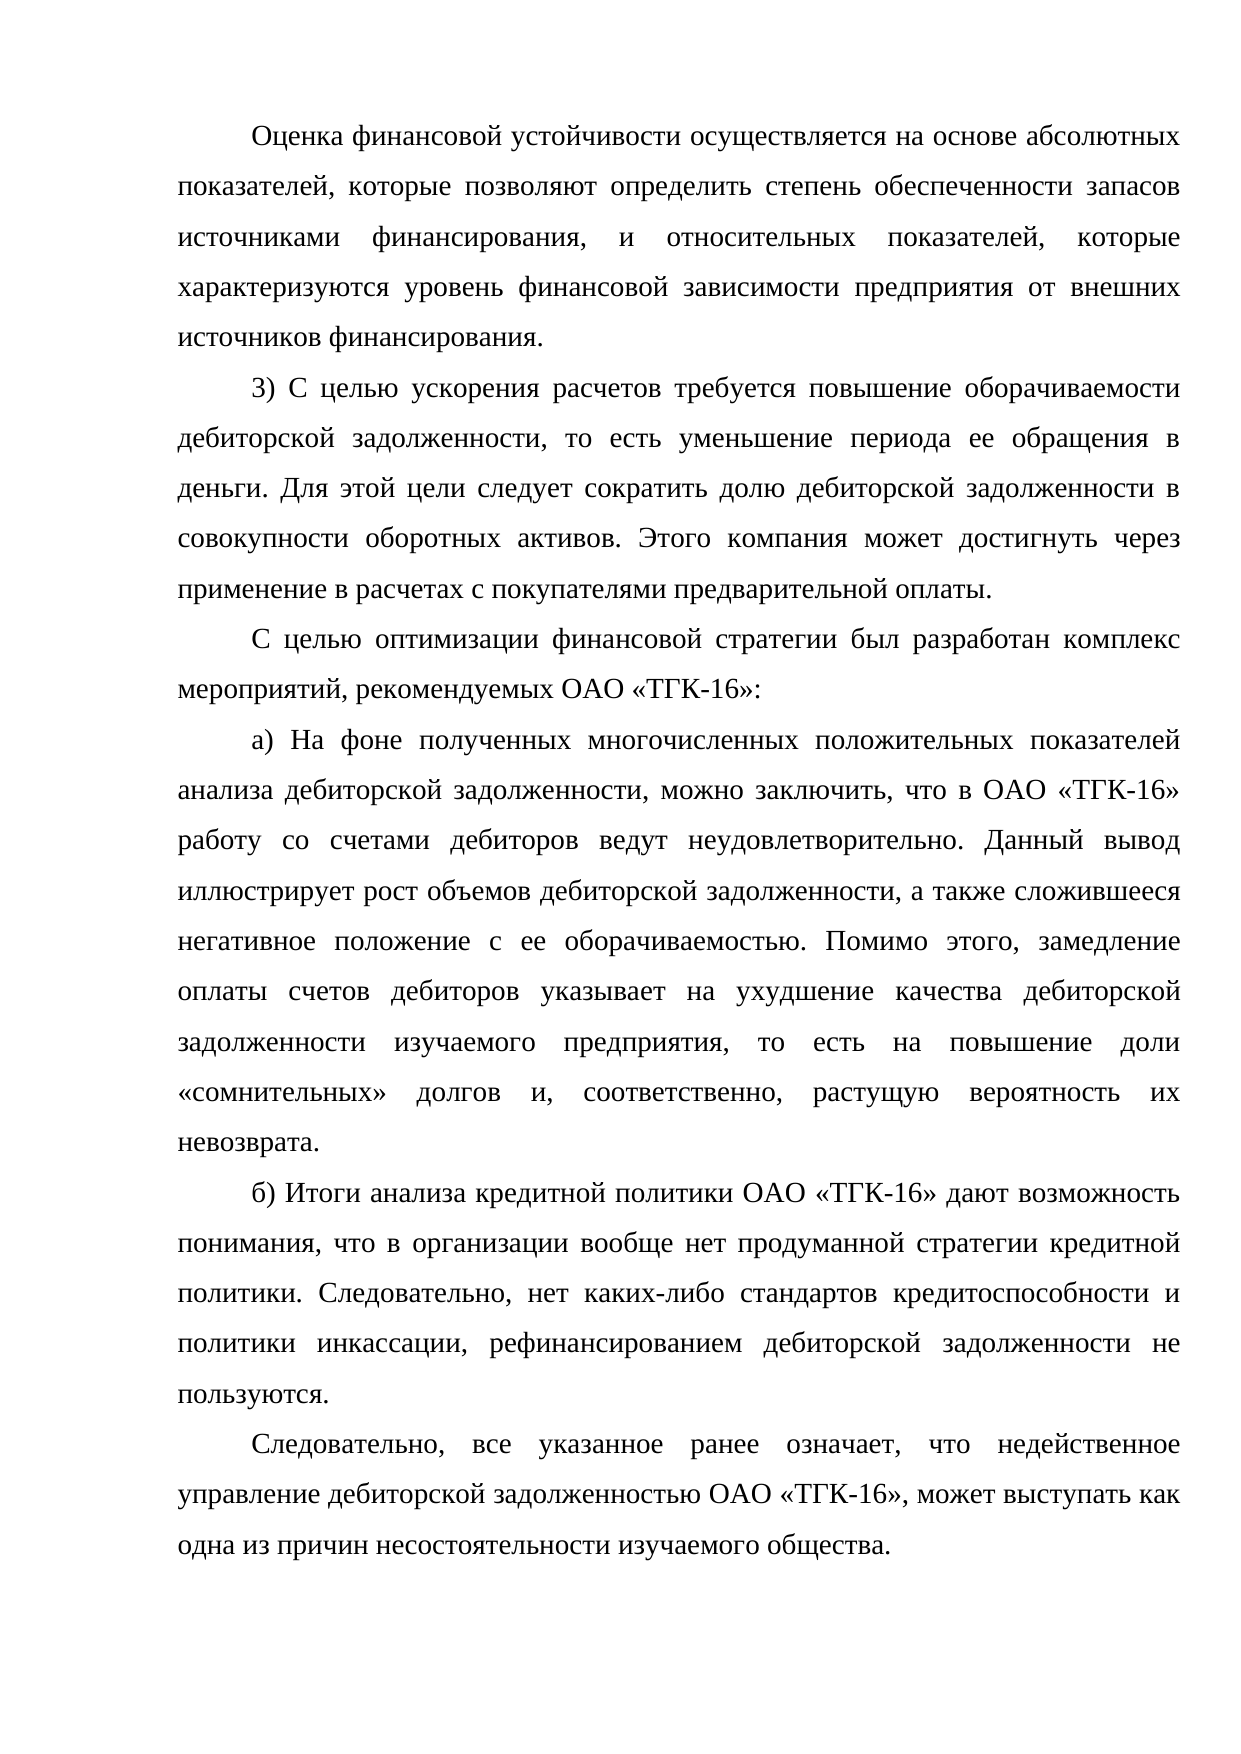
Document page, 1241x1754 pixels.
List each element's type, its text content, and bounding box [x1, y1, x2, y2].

text 3) С целью ускорения расчетов требуется повышение оборачиваемости дебиторской задолженности, то есть уменьшение периода ее обращения в деньги. Для этой цели следует сократить долю дебиторской задолженности в совокупности оборотных активов. Этого компания может достигнуть через применение в расчетах с покупателями предварительной оплаты. [177, 370, 1181, 604]
text С целью оптимизации финансовой стратегии был разработан комплекс мероприятий, рекомендуемых ОАО «ТГК-16»: [177, 621, 1181, 705]
text Оценка финансовой устойчивости осуществляется на основе абсолютных показателей, которые позволяют определить степень обеспеченности запасов источниками финансирования, и относительных показателей, которые характеризуются уровень финансовой зависимости предприятия от внешних источников финансирования. [177, 118, 1181, 353]
text Следовательно, все указанное ранее означает, что недейственное управление дебиторской задолженностью ОАО «ТГК-16», может выступать как одна из причин несостоятельности изучаемого общества. [177, 1426, 1181, 1560]
text а) На фоне полученных многочисленных положительных показателей анализа дебиторской задолженности, можно заключить, что в ОАО «ТГК-16» работу со счетами дебиторов ведут неудовлетворительно. Данный вывод иллюстрирует рост объемов дебиторской задолженности, а также сложившееся негативное положение с ее оборачиваемостью. Помимо этого, замедление оплаты счетов дебиторов указывает на ухудшение качества дебиторской задолженности изучаемого предприятия, то есть на повышение доли «сомнительных» долгов и, соответственно, растущую вероятность их невозврата. [177, 722, 1181, 1158]
text б) Итоги анализа кредитной политики ОАО «ТГК-16» дают возможность понимания, что в организации вообще нет продуманной стратегии кредитной политики. Следовательно, нет каких-либо стандартов кредитоспособности и политики инкассации, рефинансированием дебиторской задолженности не пользуются. [177, 1175, 1181, 1409]
